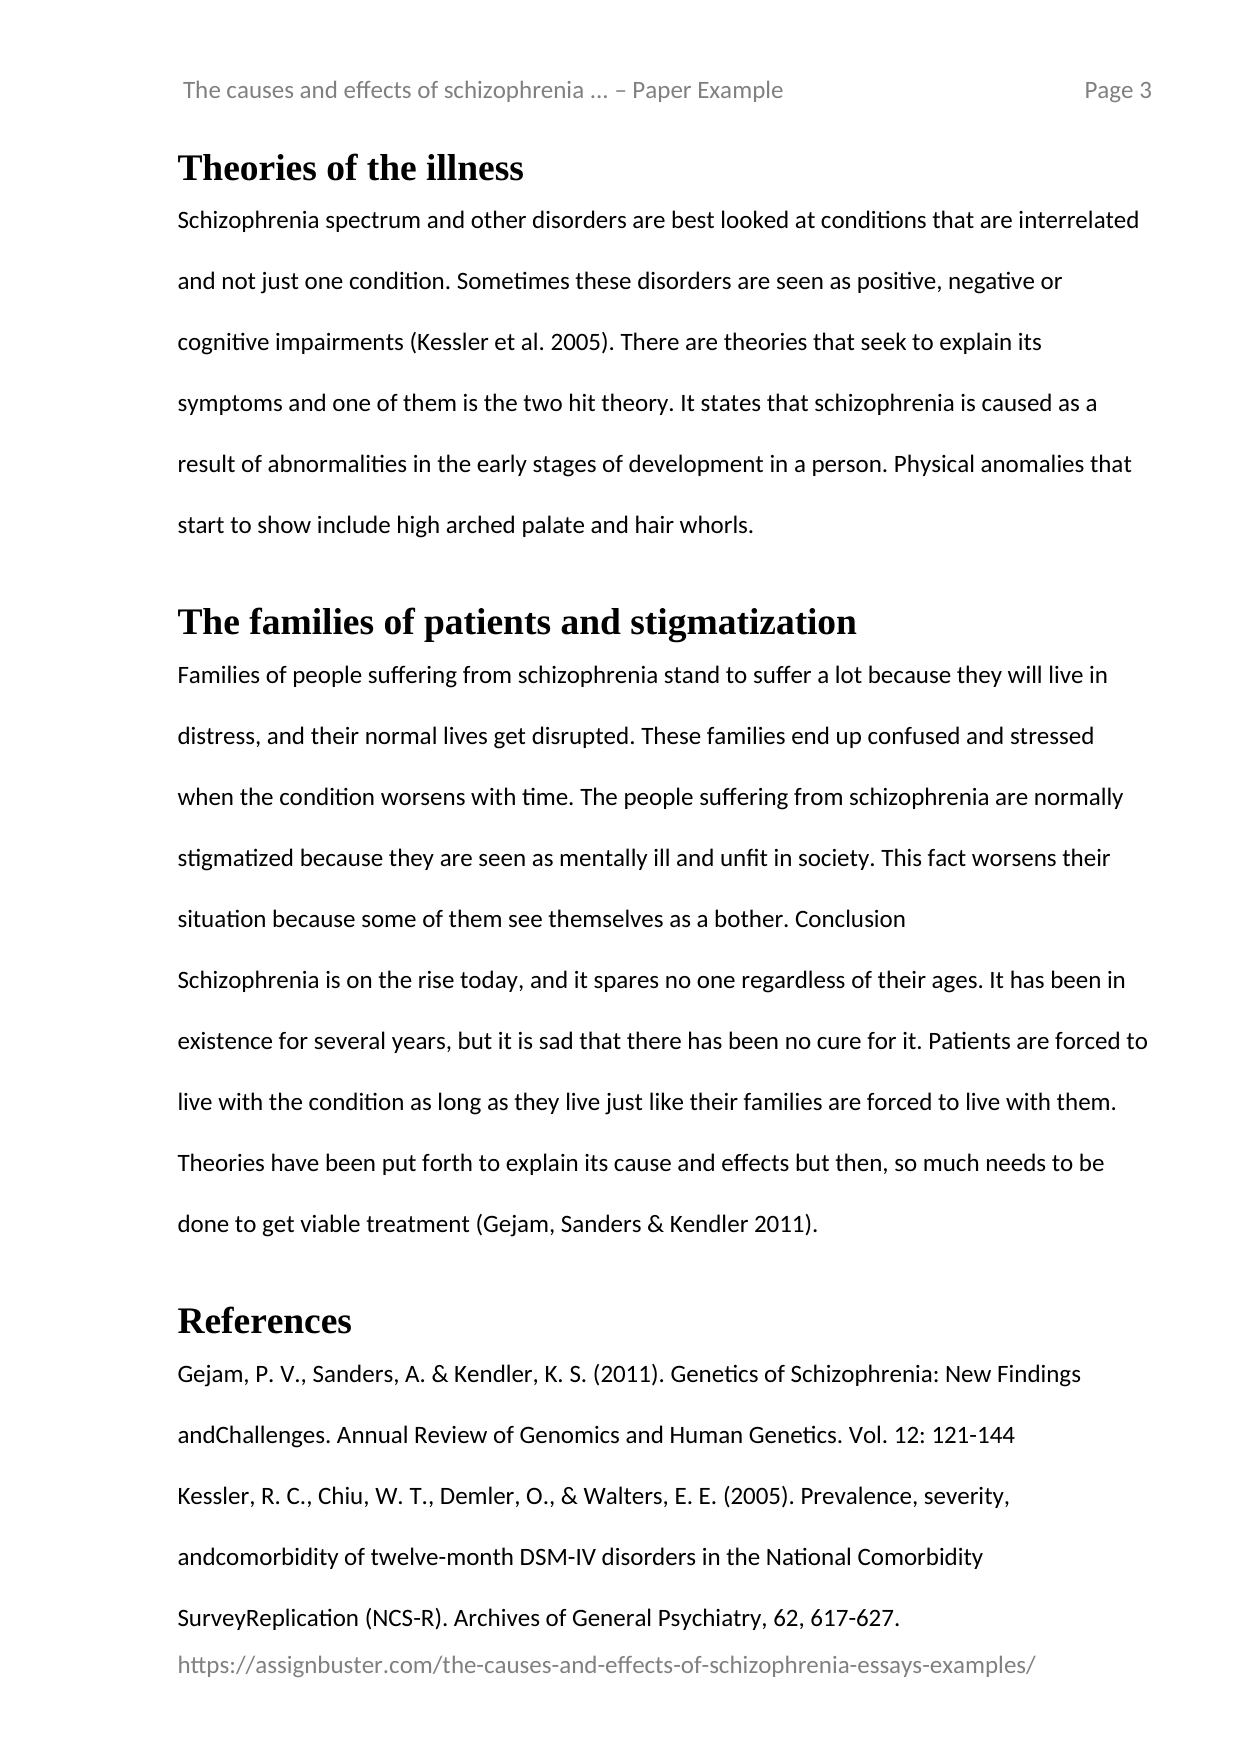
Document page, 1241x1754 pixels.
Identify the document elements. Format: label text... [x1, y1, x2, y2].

subtitle References [177, 1299, 1152, 1342]
subtitle The families of patients and stigmatization [177, 600, 1152, 643]
text Families of people suffering from schizophrenia stand to suffer a lot because they will live in distress, and their normal lives get disrupted. These families end up confused and stressed when the condition worsens with time. The people suffering from schizophrenia are normally stigmatized because they are seen as mentally ill and unfit in society. This fact worsens their situation because some of them see themselves as a bother. Conclusion Schizophrenia is on the rise today, and it spares no one regardless of their ages. It has been in existence for several years, but it is sad that there has been no cure for it. Patients are forced to live with the condition as long as they live just like their families are forced to live with them. Theories have been put forth to explain its cause and effects but then, so much needs to be done to get viable treatment (Gejam, Sanders & Kendler 2011). [177, 659, 1152, 1239]
text Gejam, P. V., Sanders, A. & Kendler, K. S. (2011). Genetics of Schizophrenia: New Findings andChallenges. Annual Review of Genomics and Human Genetics. Vol. 12: 121-144 Kessler, R. C., Chiu, W. T., Demler, O., & Walters, E. E. (2005). Prevalence, severity, andcomorbidity of twelve-month DSM-IV disorders in the National Comorbidity SurveyReplication (NCS-R). Archives of General Psychiatry, 62, 617-627. [177, 1358, 1152, 1632]
subtitle Theories of the illness [177, 145, 1152, 188]
text Schizophrenia spectrum and other disorders are best looked at conditions that are interrelated and not just one condition. Sometimes these disorders are seen as positive, negative or cognitive impairments (Kessler et al. 2005). There are theories that seek to explain its symptoms and one of them is the two hit theory. It states that schizophrenia is caused as a result of abnormalities in the early stages of development in a person. Physical anomalies that start to show include high arched palate and hair whorls. [177, 204, 1152, 540]
